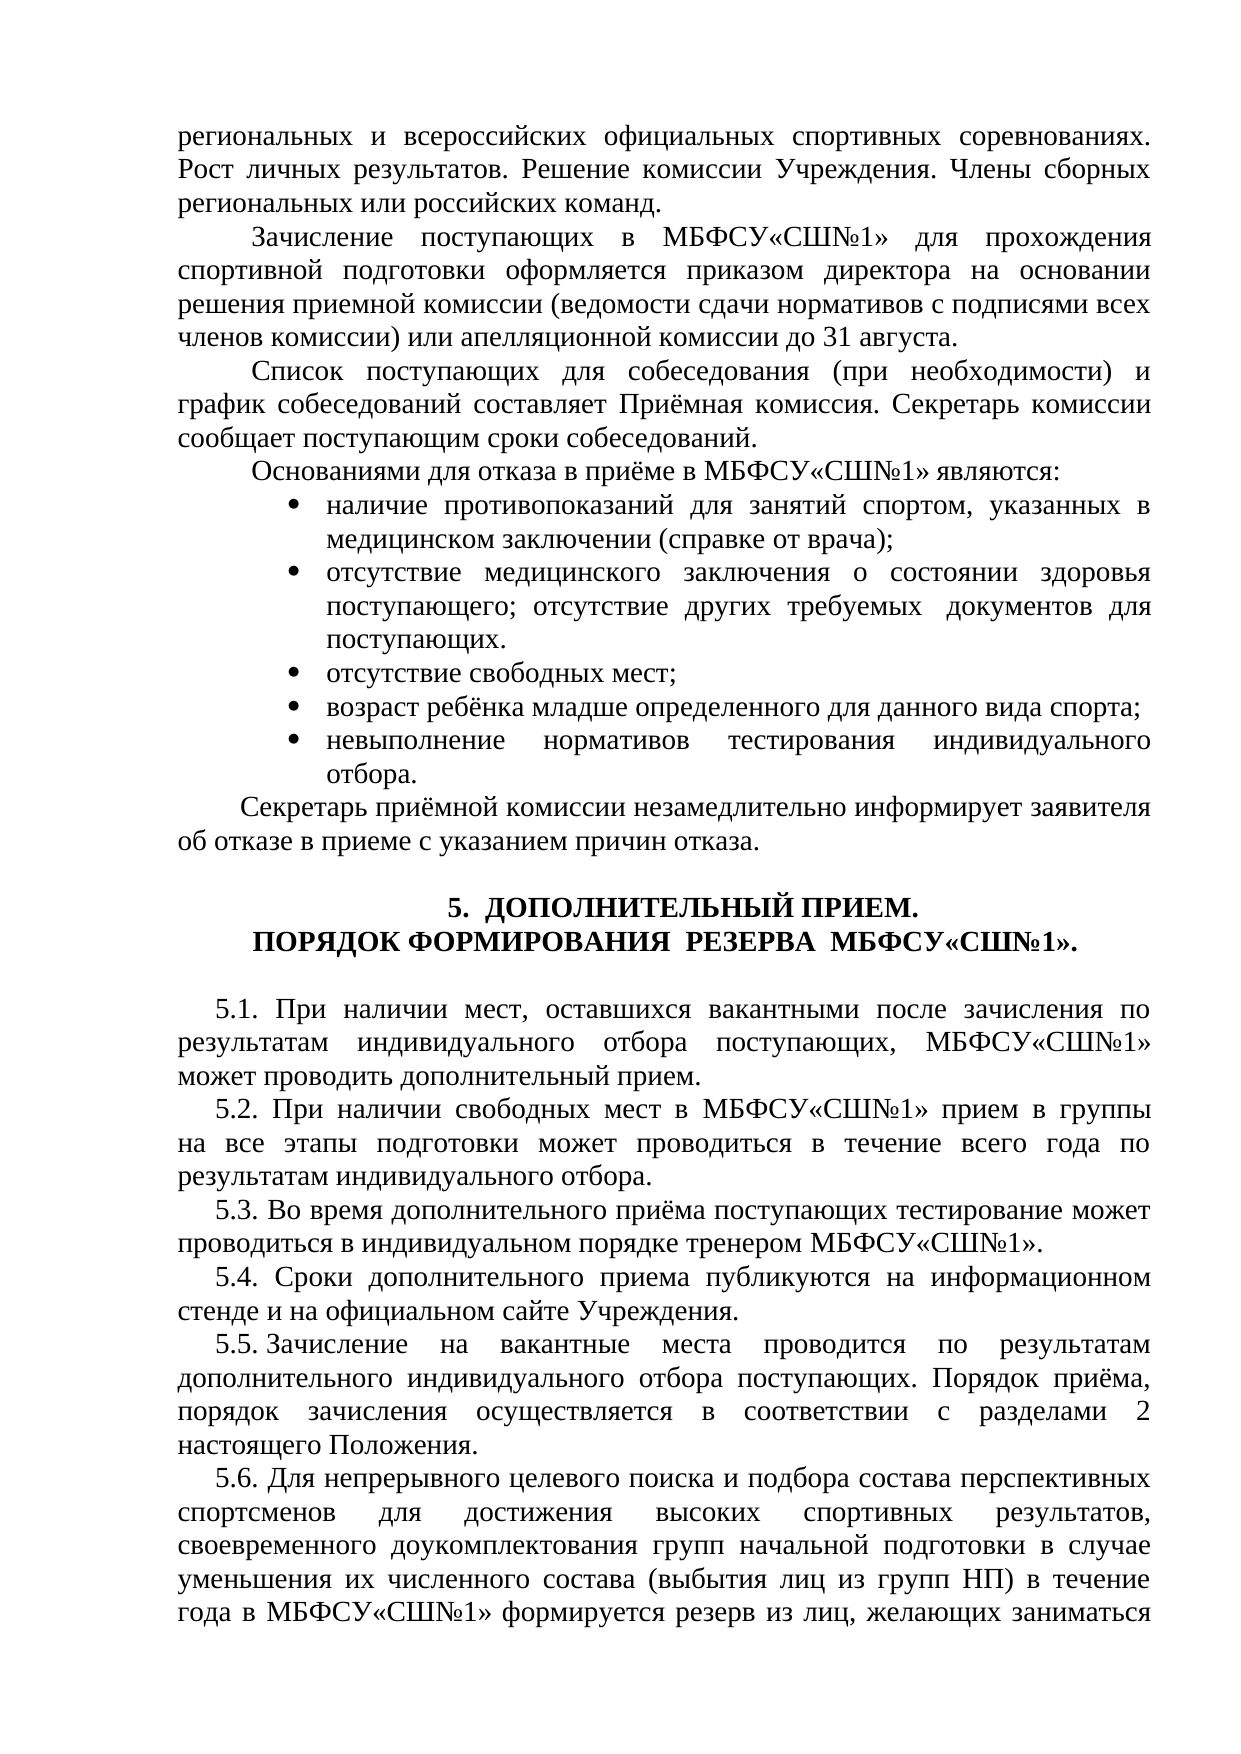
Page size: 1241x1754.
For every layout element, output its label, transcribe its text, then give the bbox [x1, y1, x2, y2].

list отсутствие свободных мест; [288, 655, 1152, 689]
text Секретарь приёмной комиссии незамедлительно информирует заявителя об отказе в приеме с указанием причин отказа. [177, 789, 1152, 857]
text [177, 1460, 1152, 1628]
text 5.5. Зачисление на вакантные места проводится по результатам дополнительного индивидуального отбора поступающих. Порядок приёма, порядок зачисления осуществляется в соответствии с разделами 2 настоящего Положения. [177, 1326, 1152, 1460]
list ДОПОЛНИТЕЛЬНЫЙ ПРИЕМ. [215, 890, 1152, 924]
text 5.2. При наличии свободных мест в МБФСУ«СШ№1» прием в группы на все этапы подготовки может проводиться в течение всего года по результатам индивидуального отбора. [177, 1091, 1152, 1192]
text Основаниями для отказа в приёме в МБФСУ«СШ№1» являются: [177, 453, 1152, 487]
list отсутствие медицинского заключения о состоянии здоровья поступающего; отсутствие других требуемых документов для поступающих. [288, 554, 1152, 655]
list возраст ребёнка младше определенного для данного вида спорта; [288, 689, 1152, 722]
text Список поступающих для собеседования (при необходимости) и график собеседований составляет Приёмная комиссия. Секретарь комиссии сообщает поступающим сроки собеседований. [177, 353, 1152, 453]
text 5.3. Во время дополнительного приёма поступающих тестирование может проводиться в индивидуальном порядке тренером МБФСУ«СШ№1». [177, 1192, 1152, 1259]
list наличие противопоказаний для занятий спортом, указанных в медицинском заключении (справке от врача); [288, 487, 1152, 554]
list ПОРЯДОК ФОРМИРОВАНИЯ РЕЗЕРВА МБФСУ«СШ№1». [252, 924, 1152, 957]
text 5.4. Сроки дополнительного приема публикуются на информационном стенде и на официальном сайте Учреждения. [177, 1259, 1152, 1326]
text 5.1. При наличии мест, оставшихся вакантными после зачисления по результатам индивидуального отбора поступающих, МБФСУ«СШ№1» может проводить дополнительный прием. [177, 991, 1152, 1091]
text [177, 118, 1152, 219]
list невыполнение нормативов тестирования индивидуального отбора. [288, 722, 1152, 789]
text Зачисление поступающих в МБФСУ«СШ№1» для прохождения спортивной подготовки оформляется приказом директора на основании решения приемной комиссии (ведомости сдачи нормативов с подписями всех членов комиссии) или апелляционной комиссии до 31 августа. [177, 219, 1152, 353]
